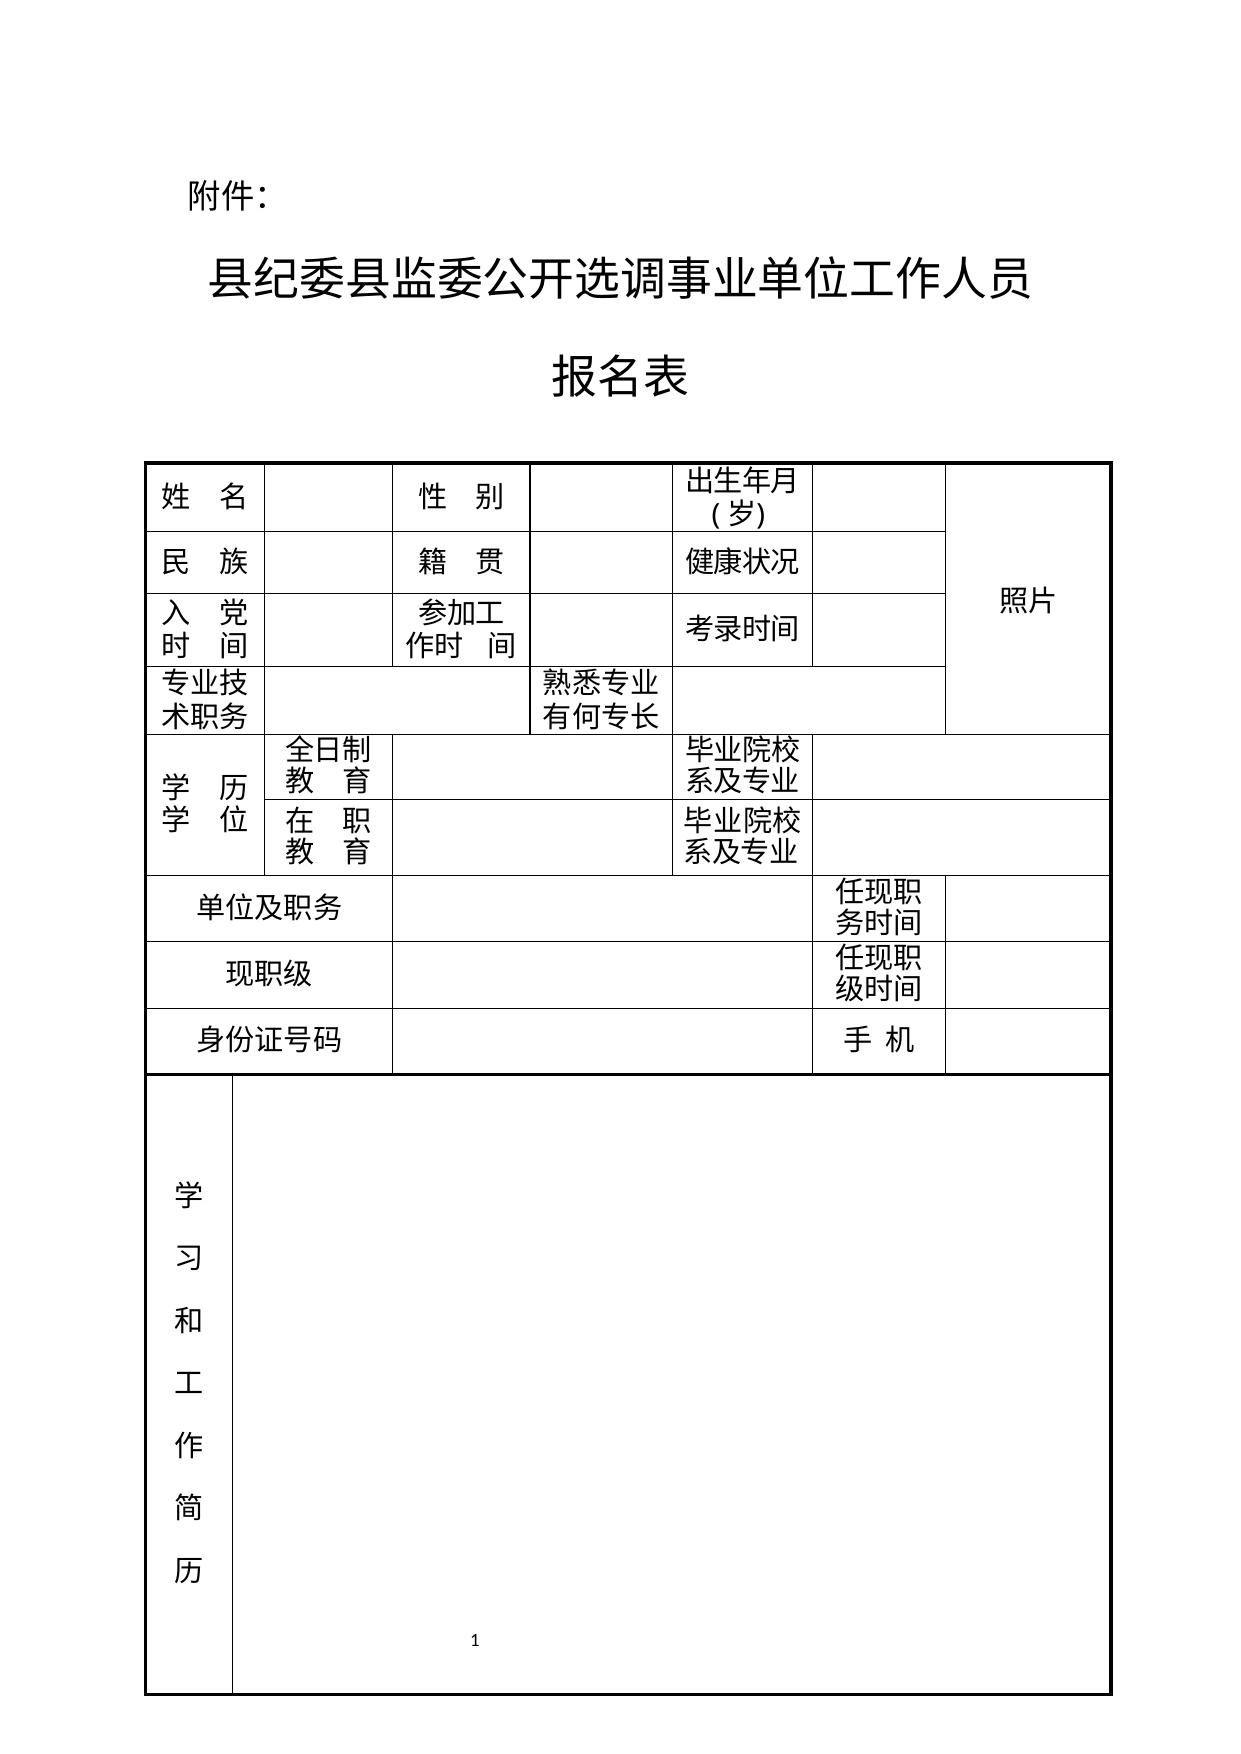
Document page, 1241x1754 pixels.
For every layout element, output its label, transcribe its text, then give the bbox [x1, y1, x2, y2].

table_cell 健康状况 [673, 532, 812, 593]
table_cell 毕业院校系及专业 [673, 800, 812, 875]
table_header 出生年月 ( 岁) [673, 465, 812, 531]
table_cell [946, 942, 1109, 1008]
table_cell 专业技术职务 [147, 667, 264, 734]
table_cell 参加工作时 间 [393, 594, 529, 666]
table_cell [531, 594, 672, 666]
table_cell 学 习 和 工 作 简 历 [147, 1076, 232, 1693]
table_cell 全日制 教 育 [265, 735, 392, 799]
table_header 性 别 [393, 465, 529, 531]
table_cell 熟悉专业有何专长 [531, 667, 672, 734]
table_cell [233, 1076, 1109, 1693]
table_cell [393, 1009, 812, 1073]
table_cell 在 职 教 育 [265, 800, 392, 875]
table_cell 籍 贯 [393, 532, 529, 593]
table_cell [946, 1009, 1109, 1073]
table_cell 现职级 [147, 942, 392, 1008]
table_cell [393, 876, 812, 941]
table_header [531, 465, 672, 531]
table_header [813, 465, 945, 531]
table_cell [265, 594, 392, 666]
table_cell [265, 532, 392, 593]
table_cell [813, 800, 1109, 875]
table_cell [673, 667, 945, 734]
table_cell [813, 594, 945, 666]
table_cell [393, 735, 672, 799]
table_cell 学 历 学 位 [147, 735, 264, 875]
table_header 姓 名 [147, 465, 264, 531]
table_cell 入 党 时 间 [147, 594, 264, 666]
table_header [265, 465, 392, 531]
table_cell [813, 735, 1109, 799]
table_cell [265, 667, 529, 734]
table_cell 单位及职务 [147, 876, 392, 941]
table_cell [946, 876, 1109, 941]
table_cell 毕业院校系及专业 [673, 735, 812, 799]
table_cell 任现职级时间 [813, 942, 945, 1008]
table_cell 身份证号码 [147, 1009, 392, 1073]
text 附件： [187, 162, 1053, 227]
table_cell [393, 942, 812, 1008]
table_cell 任现职务时间 [813, 876, 945, 941]
table_cell 考录时间 [673, 594, 812, 666]
table_cell 民 族 [147, 532, 264, 593]
text 县纪委县监委公开选调事业单位工作人员报名表 [187, 227, 1053, 422]
table_cell [393, 800, 672, 875]
table_cell 手 机 [813, 1009, 945, 1073]
table_cell [531, 532, 672, 593]
table_cell [813, 532, 945, 593]
table_header 照片 [946, 465, 1109, 734]
